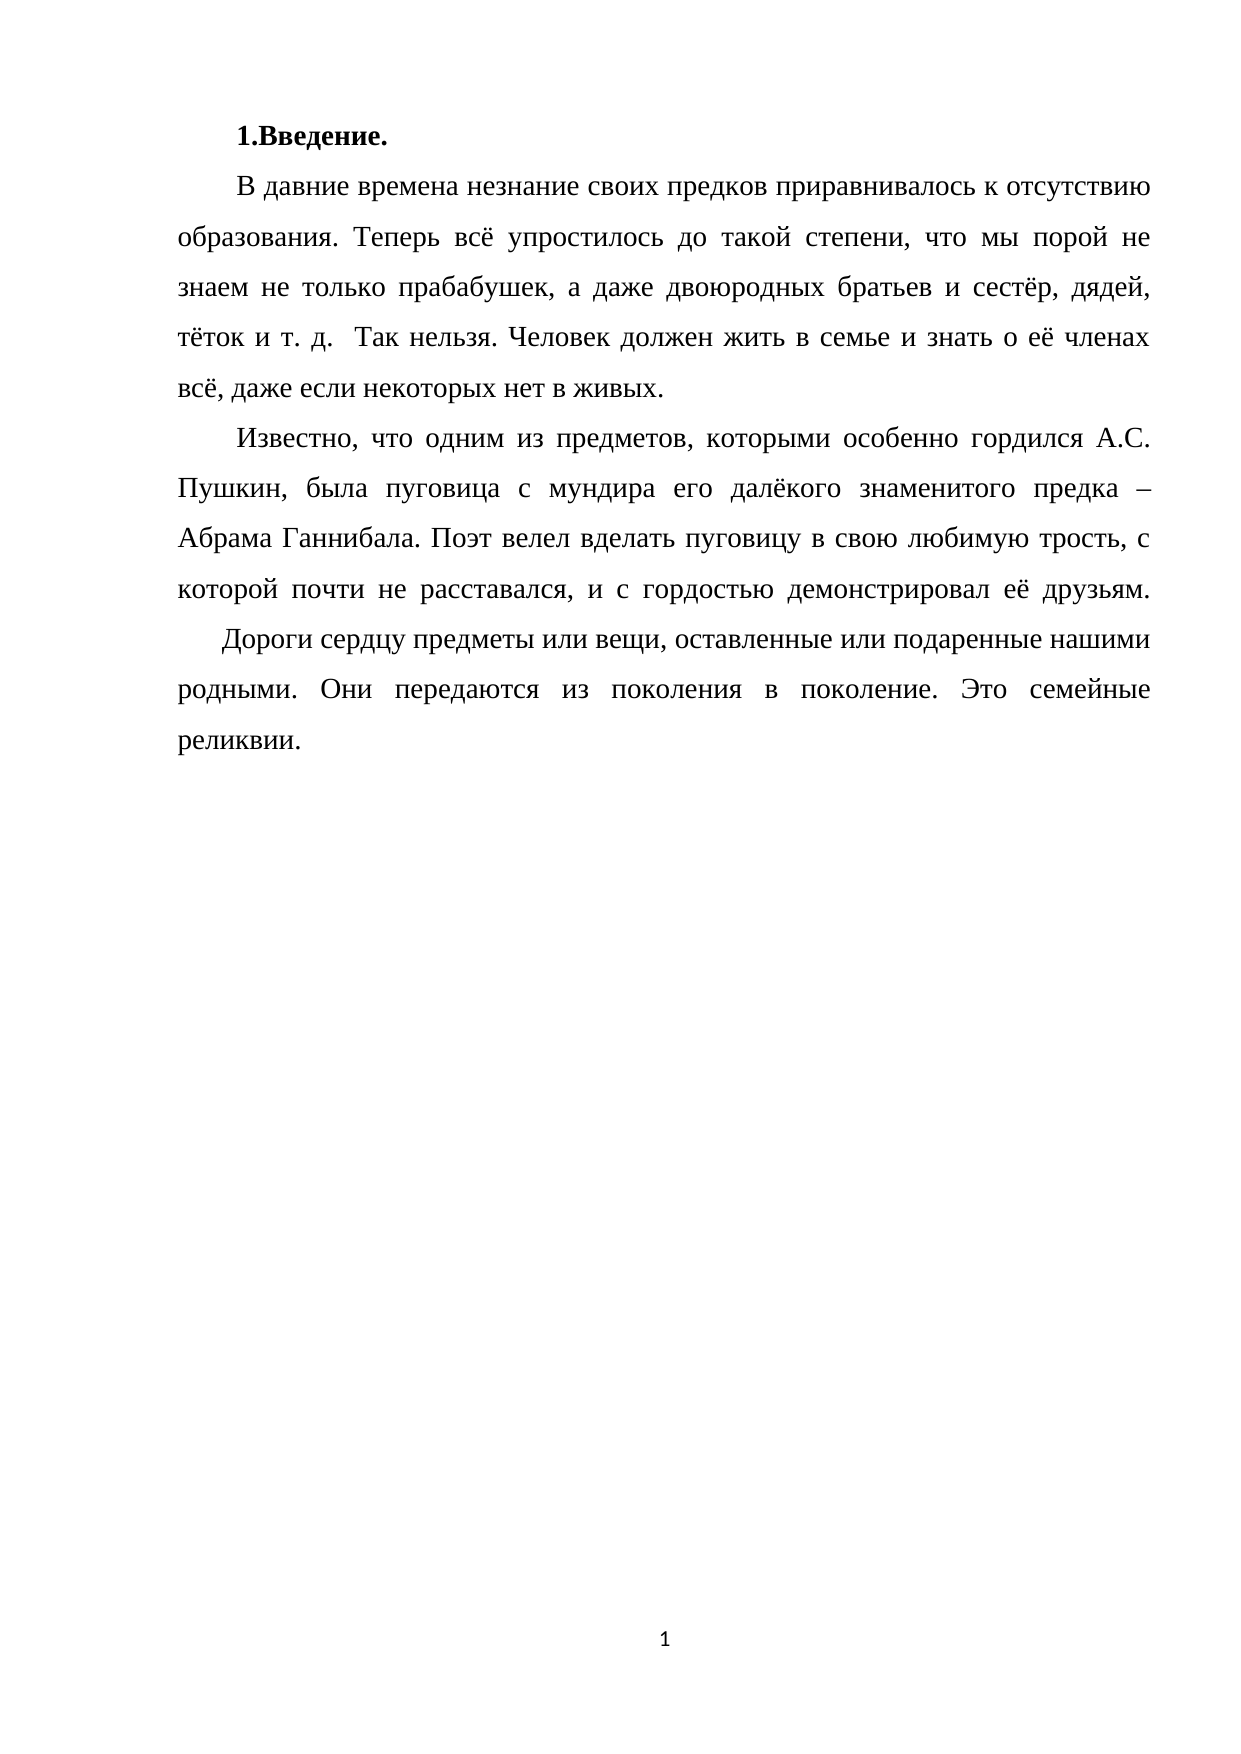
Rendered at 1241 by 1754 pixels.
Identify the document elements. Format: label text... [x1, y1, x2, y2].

text 1.Введение. [177, 118, 1152, 152]
text Известно, что одним из предметов, которыми особенно гордился А.С. Пушкин, была пуговица с мундира его далёкого знаменитого предка – Абрама Ганнибала. Поэт велел вделать пуговицу в свою любимую трость, с которой почти не расставался, и с гордостью демонстрировал её друзьям. Дороги сердцу предметы или вещи, оставленные или подаренные нашими родными. Они передаются из поколения в поколение. Это семейные реликвии. [177, 420, 1152, 755]
text В давние времена незнание своих предков приравнивалось к отсутствию образования. Теперь всё упростилось до такой степени, что мы порой не знаем не только прабабушек, а даже двоюродных братьев и сестёр, дядей, тёток и т. д. Так нельзя. Человек должен жить в семье и знать о её членах всё, даже если некоторых нет в живых. [177, 168, 1152, 403]
